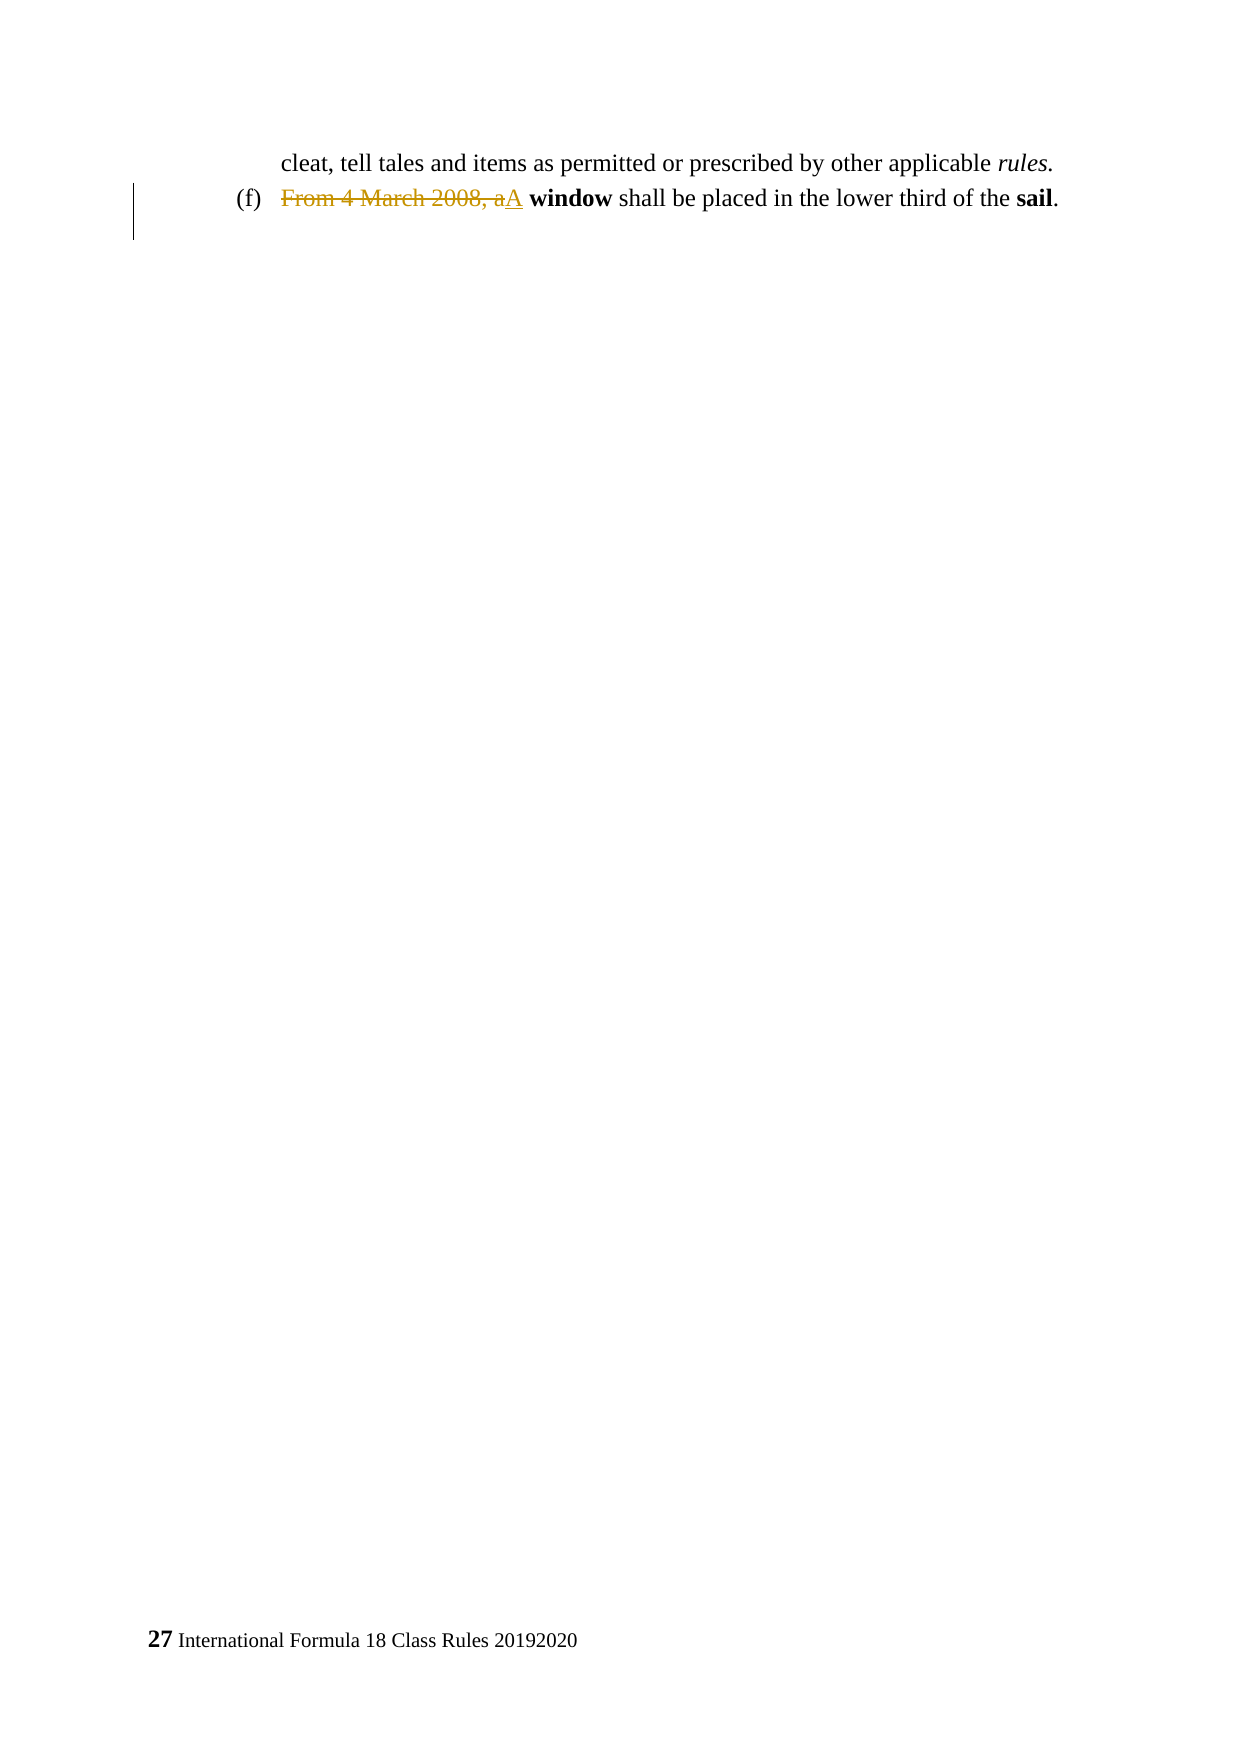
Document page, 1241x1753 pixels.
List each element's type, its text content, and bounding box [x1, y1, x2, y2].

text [236, 148, 1093, 176]
text (f) window shall be placed in the lower third of the sail. [236, 183, 1093, 211]
